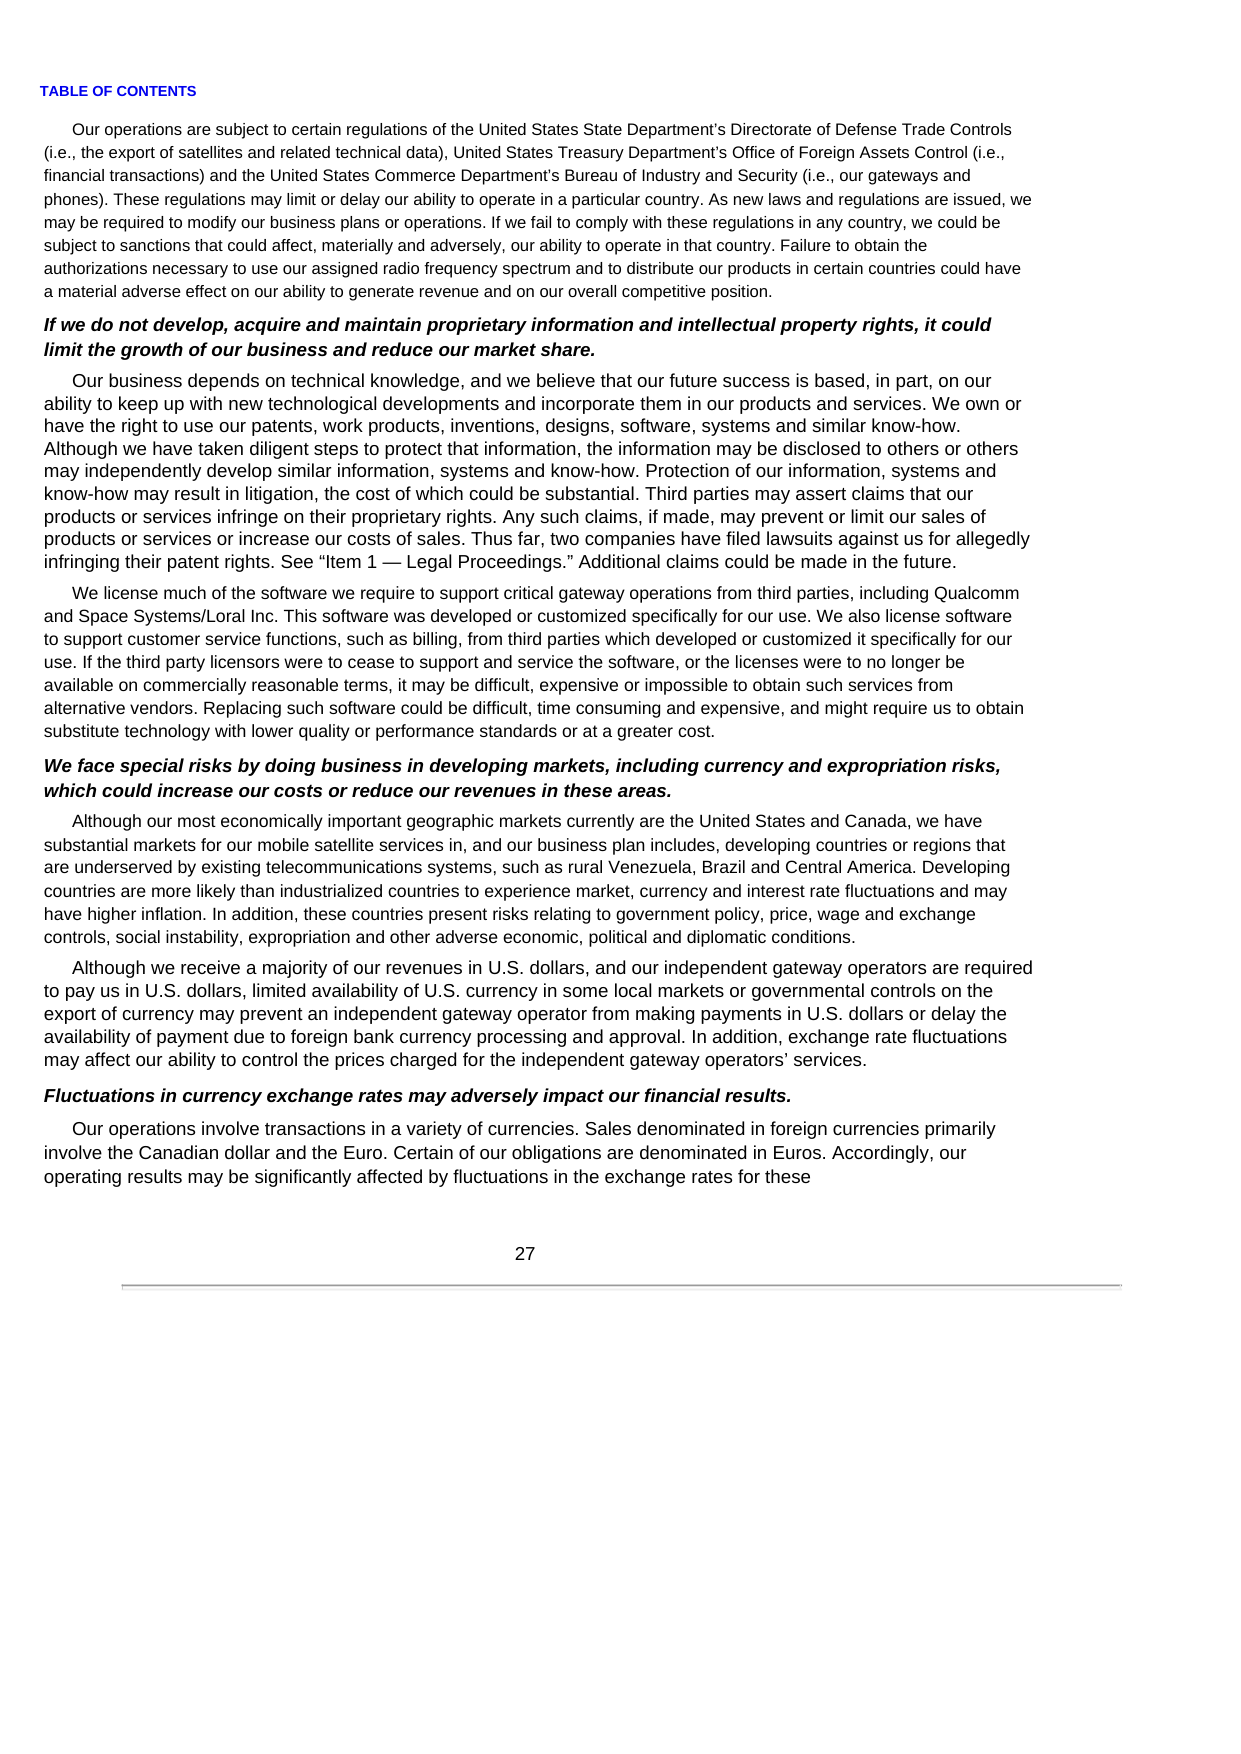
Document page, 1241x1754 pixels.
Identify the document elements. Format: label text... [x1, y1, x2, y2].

text Our business depends on technical knowledge, and we believe that our future success is based, in part, on our ability to keep up with new technological developments and incorporate them in our products and services. We own or have the right to use our patents, work products, inventions, designs, software, systems and similar know-how. Although we have taken diligent steps to protect that information, the information may be disclosed to others or others may independently develop similar information, systems and know-how. Protection of our information, systems and know-how may result in litigation, the cost of which could be substantial. Third parties may assert claims that our products or services infringe on their proprietary rights. Any such claims, if made, may prevent or limit our sales of products or services or increase our costs of sales. Thus far, two companies have filed lawsuits against us for allegedly infringing their patent rights. See “Item 1 — Legal Proceedings.” Additional claims could be made in the future. [44, 370, 1034, 572]
text Fluctuations in currency exchange rates may adversely impact our financial results. [44, 1084, 1090, 1106]
picture [119, 1282, 1123, 1292]
text We license much of the software we require to support critical gateway operations from third parties, including Qualcomm and Space Systems/Loral Inc. This software was developed or customized specifically for our use. We also license software to support customer service functions, such as billing, from third parties which developed or customized it specifically for our use. If the third party licensors were to cease to support and service the software, or the licenses were to no longer be available on commercially reasonable terms, it may be difficult, expensive or impossible to obtain such services from alternative vendors. Replacing such software could be difficult, time consuming and expensive, and might require us to obtain substitute technology with lower quality or performance standards or at a greater cost. [44, 583, 1030, 741]
text We face special risks by doing business in developing markets, including currency and expropriation risks, which could increase our costs or reduce our revenues in these areas. [44, 755, 1036, 802]
text 27 [514, 1243, 1090, 1265]
text TABLE OF CONTENTS [39, 82, 1090, 99]
text If we do not develop, acquire and maintain proprietary information and intellectual property rights, it could limit the growth of our business and reduce our market share. [44, 314, 1024, 360]
text Our operations involve transactions in a variety of currencies. Sales denominated in foreign currencies primarily involve the Canadian dollar and the Euro. Certain of our obligations are denominated in Euros. Accordingly, our operating results may be significantly affected by fluctuations in the exchange rates for these [44, 1118, 1005, 1187]
text Although our most economically important geographic markets currently are the United States and Canada, we have substantial markets for our mobile satellite services in, and our business plan includes, developing countries or regions that are underserved by existing telecommunications systems, such as rural Venezuela, Brazil and Central America. Developing countries are more likely than industrialized countries to experience market, currency and interest rate fluctuations and may have higher inflation. In addition, these countries present risks relating to government policy, price, wage and exchange controls, social instability, expropriation and other adverse economic, political and diplomatic conditions. [44, 811, 1032, 947]
text Although we receive a majority of our revenues in U.S. dollars, and our independent gateway operators are required to pay us in U.S. dollars, limited availability of U.S. currency in some local markets or governmental controls on the export of currency may prevent an independent gateway operator from making payments in U.S. dollars or delay the availability of payment due to foreign bank currency processing and approval. In addition, exchange rate fluctuations may affect our ability to control the prices charged for the independent gateway operators’ services. [44, 957, 1036, 1070]
text Our operations are subject to certain regulations of the United States State Department’s Directorate of Defense Trade Controls (i.e., the export of satellites and related technical data), United States Treasury Department’s Office of Foreign Assets Control (i.e., financial transactions) and the United States Commerce Department’s Bureau of Industry and Security (i.e., our gateways and phones). These regulations may limit or delay our ability to operate in a particular country. As new laws and regulations are issued, we may be required to modify our business plans or operations. If we fail to comply with these regulations in any country, we could be subject to sanctions that could affect, materially and adversely, our ability to operate in that country. Failure to obtain the authorizations necessary to use our assigned radio frequency spectrum and to distribute our products in certain countries could have a material adverse effect on our ability to generate revenue and on our overall competitive position. [44, 120, 1034, 301]
